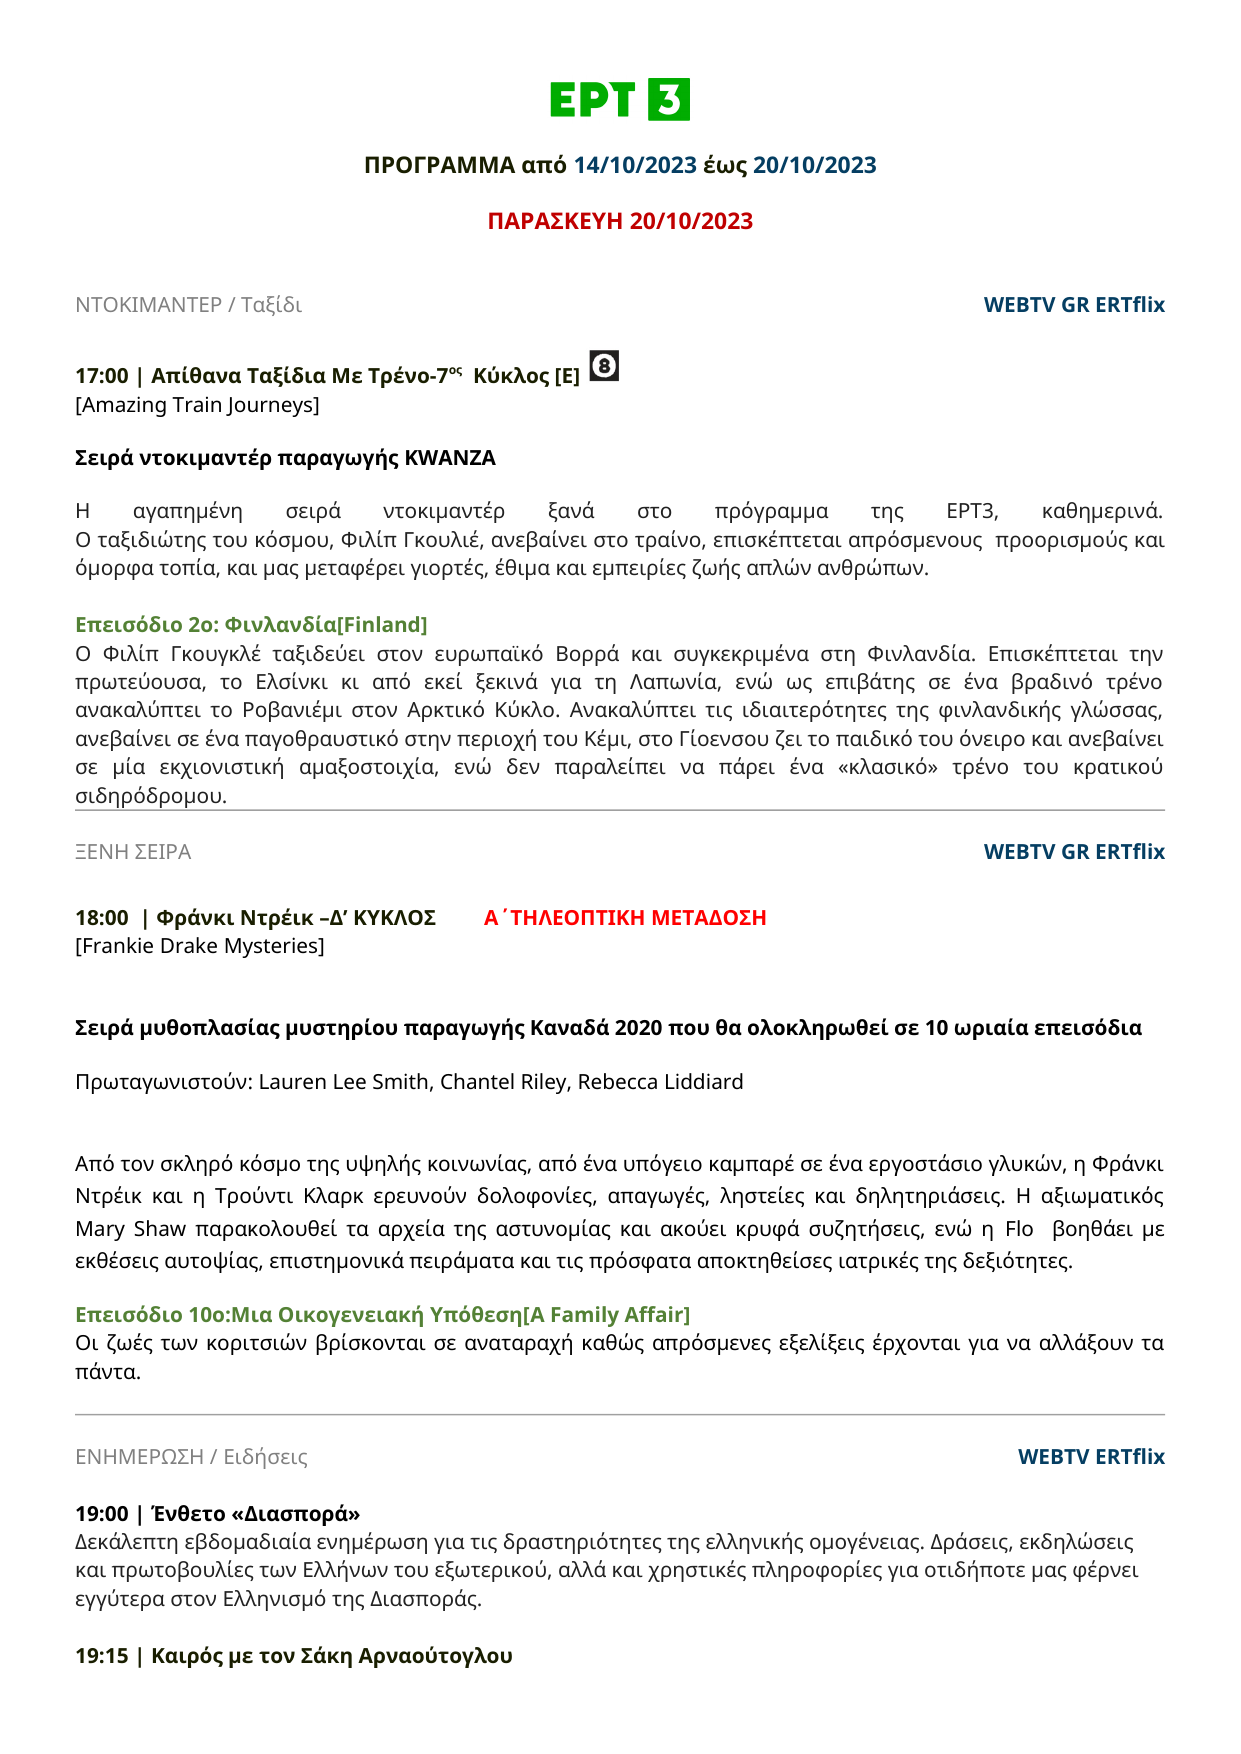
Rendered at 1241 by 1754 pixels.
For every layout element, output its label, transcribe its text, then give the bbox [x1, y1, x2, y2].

text 17:00 | Απίθανα Ταξίδια Με Τρένο-7ος Κύκλος [Ε] [75, 347, 1165, 390]
table_header ΞΕΝΗ ΣΕΙΡΑ [75, 838, 620, 866]
text Η αγαπημένη σειρά ντοκιμαντέρ ξανά στο πρόγραμμα της ΕΡΤ3, καθημερινά. Ο ταξιδιώτης του κόσμου, Φιλίπ Γκουλιέ, ανεβαίνει στο τραίνο, επισκέπτεται απρόσμενους προορισμούς και όμορφα τοπία, και μας μεταφέρει γιορτές, έθιμα και εμπειρίες ζωής απλών ανθρώπων. [75, 497, 1165, 582]
text Από τον σκληρό κόσμο της υψηλής κοινωνίας, από ένα υπόγειο καμπαρέ σε ένα εργοστάσιο γλυκών, η Φράνκι Ντρέικ και η Τρούντι Κλαρκ ερευνούν δολοφονίες, απαγωγές, ληστείες και δηλητηριάσεις. Η αξιωματικός Mary Shaw παρακολουθεί τα αρχεία της αστυνομίας και ακούει κρυφά συζητήσεις, ενώ η Flo βοηθάει με εκθέσεις αυτοψίας, επιστημονικά πειράματα και τις πρόσφατα αποκτηθείσες ιατρικές της δεξιότητες. [75, 1149, 1165, 1275]
table_header WEBTV ERTflix [620, 1442, 1165, 1470]
text Σειρά μυθοπλασίας μυστηρίου παραγωγής Καναδά 2020 που θα ολοκληρωθεί σε 10 ωριαία επεισόδια [75, 1013, 1165, 1042]
text Πρωταγωνιστούν: Lauren Lee Smith, Chantel Riley, Rebecca Liddiard [75, 1067, 1165, 1095]
text [Frankie Drake Mysteries] [75, 932, 1165, 960]
text Ο Φιλίπ Γκουγκλέ ταξιδεύει στον ευρωπαϊκό Βορρά και συγκεκριμένα στη Φινλανδία. Επισκέπτεται την πρωτεύουσα, το Ελσίνκι κι από εκεί ξεκινά για τη Λαπωνία, ενώ ως επιβάτης σε ένα βραδινό τρένο ανακαλύπτει το Ροβανιέμι στον Αρκτικό Κύκλο. Ανακαλύπτει τις ιδιαιτερότητες της φινλανδικής γλώσσας, ανεβαίνει σε ένα παγοθραυστικό στην περιοχή του Κέμι, στο Γίοενσου ζει το παιδικό του όνειρο και ανεβαίνει σε μία εκχιονιστική αμαξοστοιχία, ενώ δεν παραλείπει να πάρει ένα «κλασικό» τρένο του κρατικού σιδηρόδρομου. [75, 639, 1165, 809]
text 19:15 | Καιρός με τον Σάκη Αρναούτογλου [75, 1641, 1165, 1669]
table_header WEBTV GR ERTflix [620, 838, 1165, 866]
text 19:00 | Ένθετο «Διασπορά» [75, 1470, 1165, 1527]
table_header ΝΤΟΚΙΜΑΝΤΕΡ / Ταξίδι [75, 290, 620, 318]
text Δεκάλεπτη εβδομαδιαία ενημέρωση για τις δραστηριότητες της ελληνικής ομογένειας. Δράσεις, εκδηλώσεις και πρωτοβουλίες των Ελλήνων του εξωτερικού, αλλά και χρηστικές πληροφορίες για οτιδήποτε μας φέρνει εγγύτερα στον Ελληνισμό της Διασποράς. [483, 1527, 1165, 1612]
table_header WEBTV GR ERTflix [620, 290, 1165, 318]
text Οι ζωές των κοριτσιών βρίσκονται σε αναταραχή καθώς απρόσμενες εξελίξεις έρχονται για να αλλάξουν τα πάντα. [75, 1328, 1165, 1385]
text [Amazing Train Journeys] [75, 390, 1165, 418]
text Επεισόδιο 2o: Φινλανδία[Finland] [75, 610, 1165, 639]
text 18:00 | Φράνκι Ντρέικ –Δ’ ΚΥΚΛΟΣ Α΄ΤΗΛΕΟΠΤΙΚΗ ΜΕΤΑΔΟΣΗ [75, 866, 1165, 932]
table_header ΕΝΗΜΕΡΩΣΗ / Ειδήσεις [75, 1442, 620, 1470]
text Σειρά ντοκιμαντέρ παραγωγής KWANZA [75, 443, 1165, 472]
picture [546, 75, 694, 124]
picture [585, 347, 623, 384]
text Επεισόδιο 10ο:Μια Οικογενειακή Υπόθεση[A Family Affair] [75, 1300, 1165, 1328]
